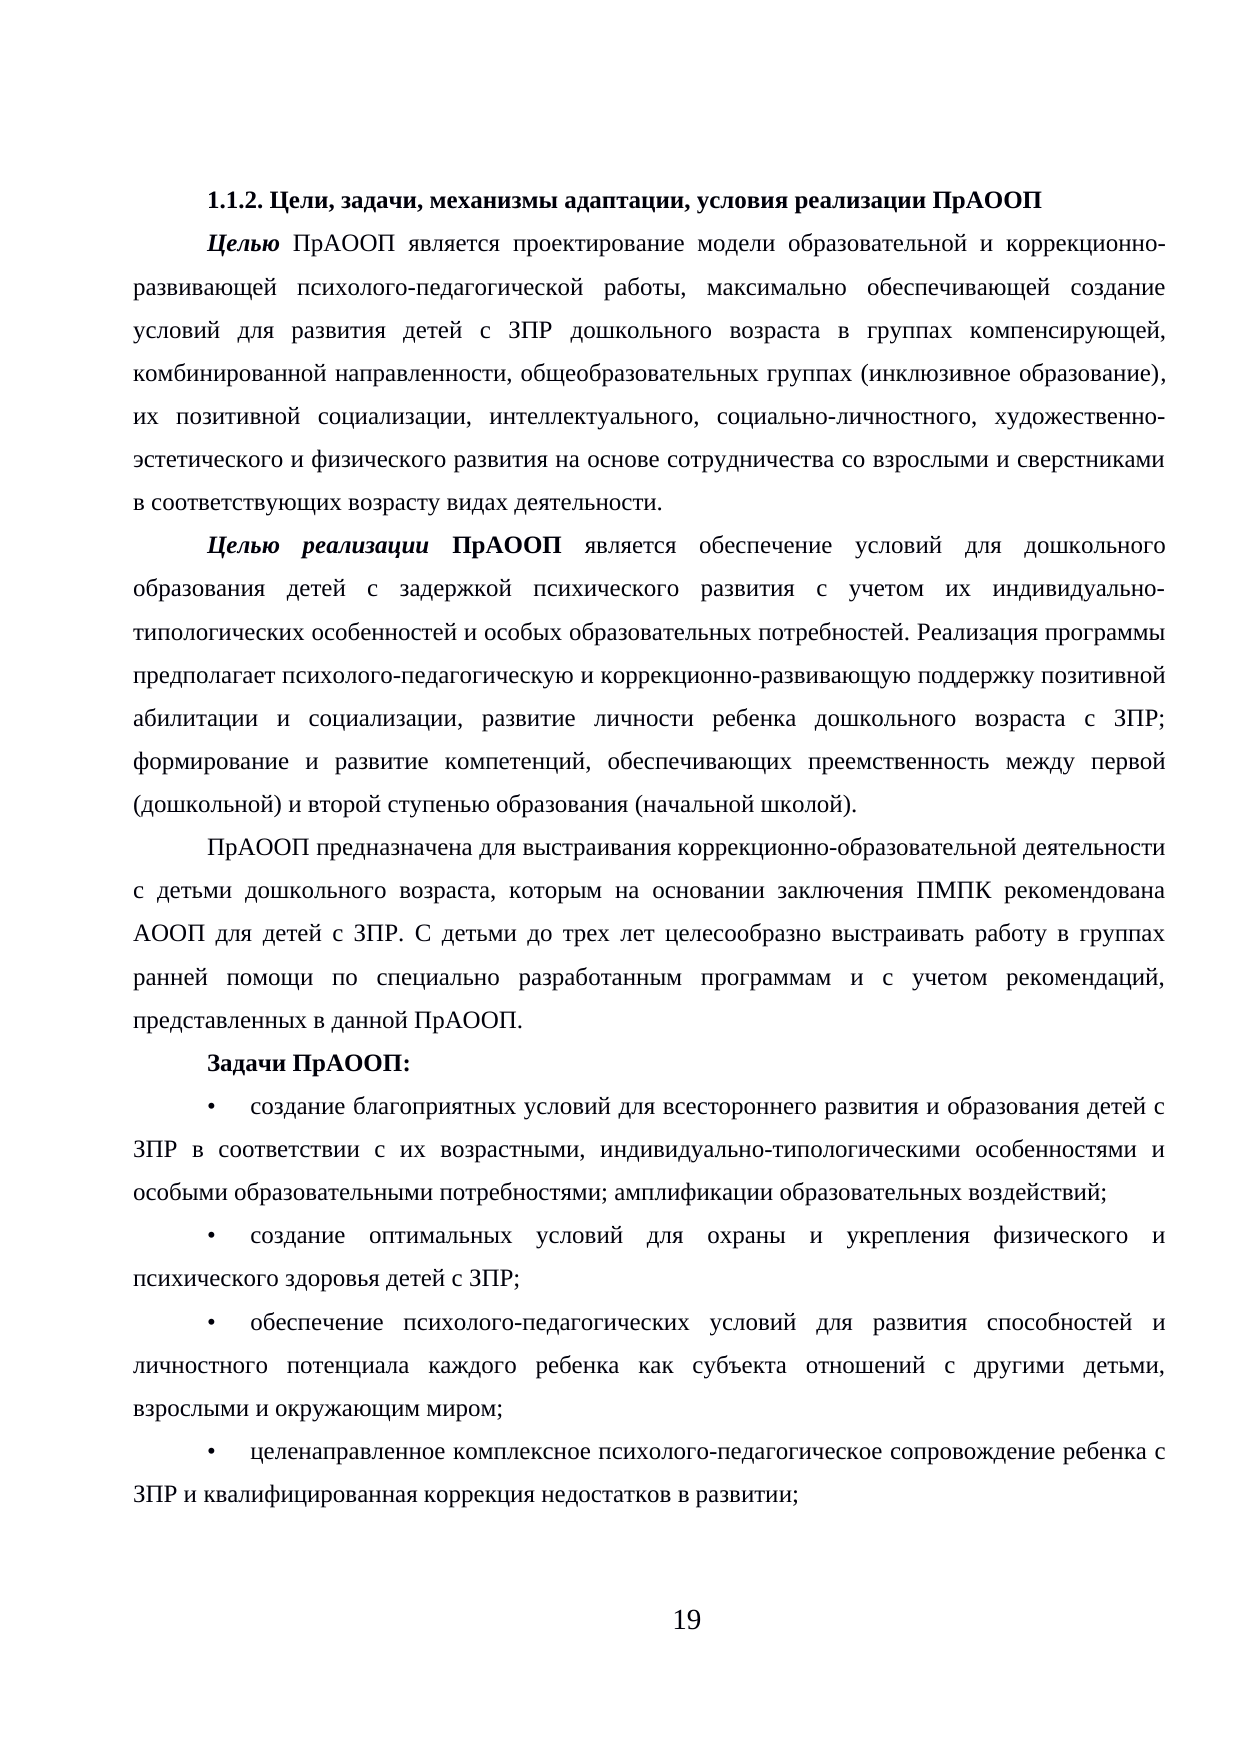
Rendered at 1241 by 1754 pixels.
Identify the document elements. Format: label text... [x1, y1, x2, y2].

text ПрАООП предназначена для выстраивания коррекционно-образовательной деятельности с детьми дошкольного возраста, которым на основании заключения ПМПК рекомендована АООП для детей с ЗПР. С детьми до трех лет целесообразно выстраивать работу в группах ранней помощи по специально разработанным программам и с учетом рекомендаций, представленных в данной ПрАООП. [133, 832, 1166, 1033]
text Задачи ПрАООП: [133, 1048, 1166, 1077]
text 1.1.2. Цели, задачи, механизмы адаптации, условия реализации ПрАООП [133, 185, 1166, 214]
list целенаправленное комплексное психолого-педагогическое сопровождение ребенка с ЗПР и квалифицированная коррекция недостатков в развитии; [133, 1436, 1166, 1508]
list создание благоприятных условий для всестороннего развития и образования детей с ЗПР в соответствии с их возрастными, индивидуально-типологическими особенностями и особыми образовательными потребностями; амплификации образовательных воздействий; [133, 1091, 1166, 1206]
text Целью ПрАООП является проектирование модели образовательной и коррекционно-развивающей психолого-педагогической работы, максимально обеспечивающей создание условий для развития детей с ЗПР дошкольного возраста в группах компенсирующей, комбинированной направленности, общеобразовательных группах (инклюзивное образование), их позитивной социализации, интеллектуального, социально-личностного, художественно-эстетического и физического развития на основе сотрудничества со взрослыми и сверстниками в соответствующих возрасту видах деятельности. [133, 228, 1166, 516]
list обеспечение психолого-педагогических условий для развития способностей и личностного потенциала каждого ребенка как субъекта отношений с другими детьми, взрослыми и окружающим миром; [133, 1307, 1166, 1422]
text Целью реализации ПрАООП является обеспечение условий для дошкольного образования детей с задержкой психического развития с учетом их индивидуально-типологических особенностей и особых образовательных потребностей. Реализация программы предполагает психолого-педагогическую и коррекционно-развивающую поддержку позитивной абилитации и социализации, развитие личности ребенка дошкольного возраста с ЗПР; формирование и развитие компетенций, обеспечивающих преемственность между первой (дошкольной) и второй ступенью образования (начальной школой). [133, 530, 1166, 818]
list создание оптимальных условий для охраны и укрепления физического и психического здоровья детей с ЗПР; [133, 1220, 1166, 1292]
